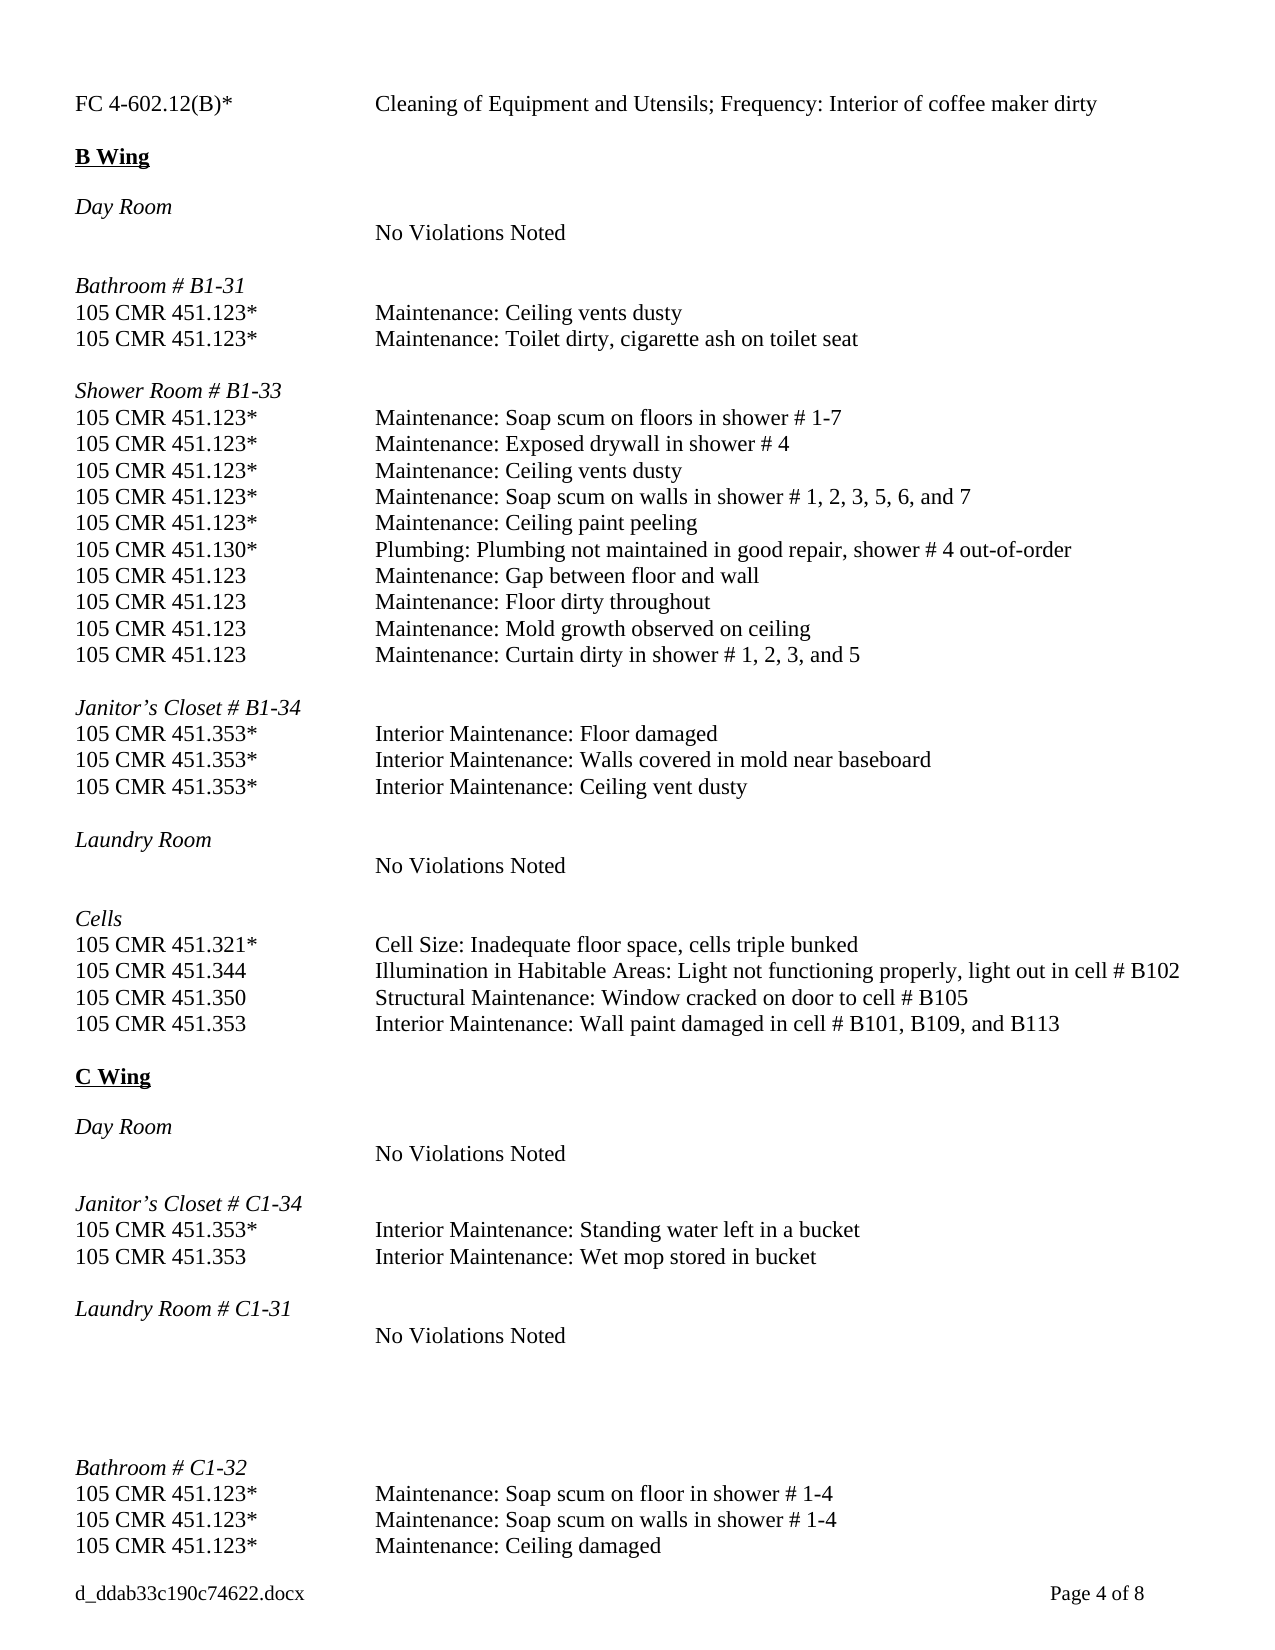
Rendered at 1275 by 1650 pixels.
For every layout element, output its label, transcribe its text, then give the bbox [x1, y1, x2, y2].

text 105 CMR 451.353* Interior Maintenance: Ceiling vent dusty [75, 773, 1200, 799]
text Bathroom # B1-31 [75, 272, 1200, 298]
text Laundry Room [75, 826, 1200, 852]
text 105 CMR 451.123 Maintenance: Curtain dirty in shower # 1, 2, 3, and 5 [75, 641, 1200, 667]
text Bathroom # C1-32 [75, 1453, 1200, 1480]
text 105 CMR 451.123* Maintenance: Exposed drywall in shower # 4 [75, 430, 1200, 457]
text FC 4-602.12(B)* Cleaning of Equipment and Utensils; Frequency: Interior of coffee maker dirty [75, 90, 1200, 116]
text 105 CMR 451.123 Maintenance: Mold growth observed on ceiling [75, 615, 1200, 641]
text 105 CMR 451.123 Maintenance: Floor dirty throughout [75, 588, 1200, 615]
text 105 CMR 451.123* Maintenance: Soap scum on walls in shower # 1, 2, 3, 5, 6, and 7 [75, 483, 1200, 509]
text No Violations Noted [75, 1139, 1200, 1166]
text 105 CMR 451.350 Structural Maintenance: Window cracked on door to cell # B105 [75, 984, 1200, 1010]
text 105 CMR 451.123* Maintenance: Ceiling vents dusty [75, 457, 1200, 483]
text 105 CMR 451.123* Maintenance: Toilet dirty, cigarette ash on toilet seat [75, 325, 1200, 351]
text Cells [75, 905, 1200, 931]
text 105 CMR 451.321* Cell Size: Inadequate floor space, cells triple bunked [75, 931, 1200, 957]
text 105 CMR 451.123* Maintenance: Ceiling vents dusty [75, 298, 1200, 325]
text 105 CMR 451.123* Maintenance: Soap scum on floors in shower # 1-7 [75, 404, 1200, 430]
text No Violations Noted [75, 1322, 1200, 1348]
text Day Room [75, 1113, 1200, 1139]
text No Violations Noted [75, 852, 1200, 878]
text 105 CMR 451.130* Plumbing: Plumbing not maintained in good repair, shower # 4 out-of-order [75, 536, 1200, 562]
text 105 CMR 451.344 Illumination in Habitable Areas: Light not functioning properly, light out in cell # B102 [75, 957, 1200, 984]
text 105 CMR 451.123* Maintenance: Soap scum on walls in shower # 1-4 [75, 1506, 1200, 1533]
text Day Room [75, 193, 1200, 219]
text 105 CMR 451.353* Interior Maintenance: Standing water left in a bucket [75, 1216, 1200, 1243]
text Shower Room # B1-33 [75, 378, 1200, 404]
text Janitor’s Closet # B1-34 [75, 694, 1200, 720]
text 105 CMR 451.353 Interior Maintenance: Wall paint damaged in cell # B101, B109, and B113 [75, 1010, 1200, 1036]
text 105 CMR 451.353* Interior Maintenance: Walls covered in mold near baseboard [75, 747, 1200, 773]
text No Violations Noted [75, 219, 1200, 246]
text B Wing [75, 143, 1200, 169]
text 105 CMR 451.123* Maintenance: Ceiling paint peeling [75, 509, 1200, 536]
text 105 CMR 451.123 Maintenance: Gap between floor and wall [75, 562, 1200, 588]
text C Wing [75, 1063, 1200, 1089]
text 105 CMR 451.123* Maintenance: Ceiling damaged [75, 1533, 1200, 1559]
text Janitor’s Closet # C1-34 [75, 1190, 1200, 1216]
text 105 CMR 451.123* Maintenance: Soap scum on floor in shower # 1-4 [75, 1480, 1200, 1506]
text Laundry Room # C1-31 [75, 1295, 1200, 1322]
text 105 CMR 451.353* Interior Maintenance: Floor damaged [75, 720, 1200, 747]
text 105 CMR 451.353 Interior Maintenance: Wet mop stored in bucket [75, 1243, 1200, 1269]
